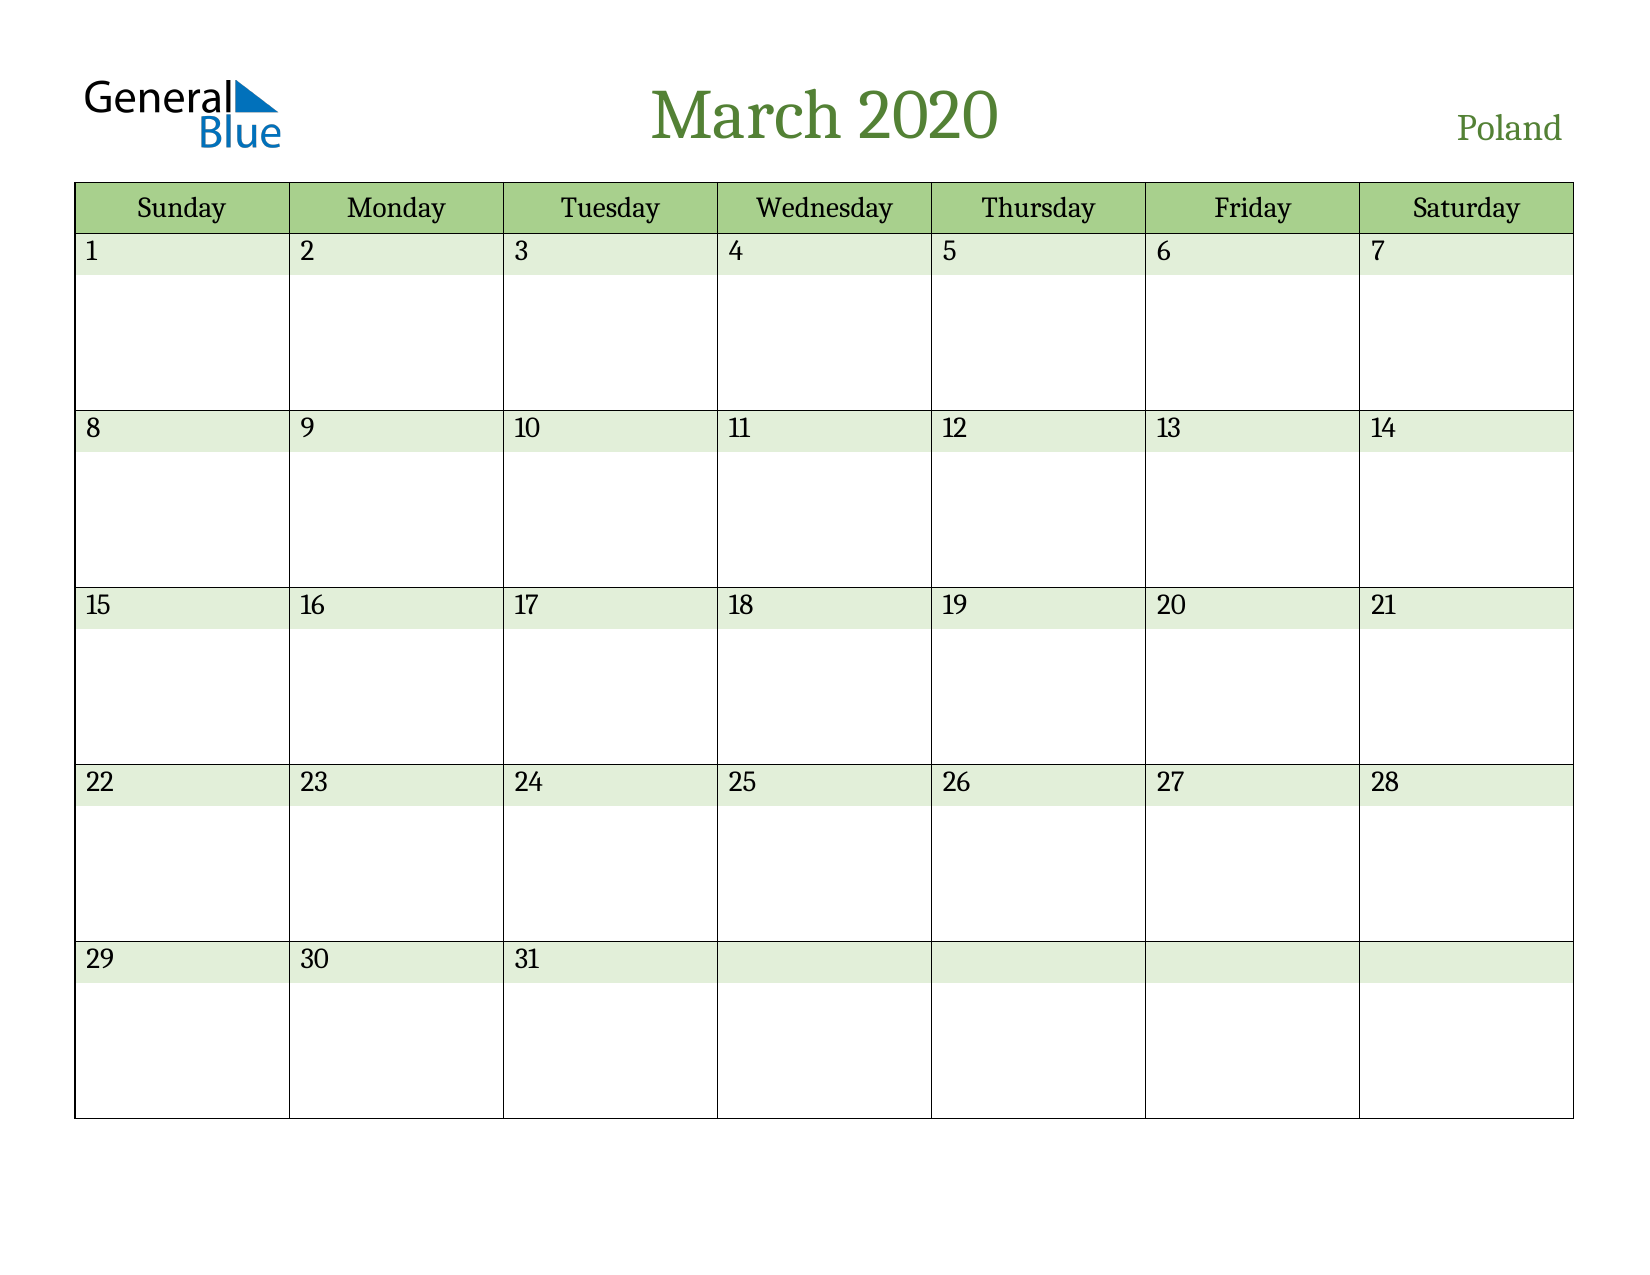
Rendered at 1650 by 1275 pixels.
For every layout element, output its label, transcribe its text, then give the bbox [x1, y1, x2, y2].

table_cell [1146, 275, 1359, 410]
table_cell [504, 275, 717, 410]
table_cell 12 [932, 411, 1145, 452]
table_cell [76, 452, 289, 587]
table_cell 14 [1360, 411, 1573, 452]
table_cell 30 [290, 942, 503, 983]
table_cell [1360, 983, 1573, 1118]
table_cell 5 [932, 234, 1145, 275]
table_cell [1360, 806, 1573, 941]
table_cell 16 [290, 588, 503, 629]
table_cell 20 [1146, 588, 1359, 629]
table_cell [504, 452, 717, 587]
table_cell 9 [290, 411, 503, 452]
table_cell [504, 629, 717, 764]
table_cell 10 [504, 411, 717, 452]
table_cell [718, 942, 931, 983]
table_cell Sunday [76, 183, 289, 233]
table_cell [718, 629, 931, 764]
table_cell 8 [76, 411, 289, 452]
table_cell 28 [1360, 765, 1573, 806]
table_cell Friday [1146, 183, 1359, 233]
table_cell [718, 452, 931, 587]
table_cell 7 [1360, 234, 1573, 275]
table_cell 22 [76, 765, 289, 806]
table_cell [932, 275, 1145, 410]
table_cell 23 [290, 765, 503, 806]
table_cell Thursday [932, 183, 1145, 233]
table_cell [290, 806, 503, 941]
table_cell [932, 452, 1145, 587]
table_cell [290, 275, 503, 410]
table_cell 11 [718, 411, 931, 452]
table_cell [932, 942, 1145, 983]
table_cell 6 [1146, 234, 1359, 275]
table_cell 4 [718, 234, 931, 275]
table_cell 2 [290, 234, 503, 275]
table_cell [932, 983, 1145, 1118]
table_cell [1146, 452, 1359, 587]
table_cell [1360, 452, 1573, 587]
table_cell 29 [76, 942, 289, 983]
table_cell [1146, 942, 1359, 983]
table_cell Tuesday [504, 183, 717, 233]
table_cell [76, 806, 289, 941]
table_cell 19 [932, 588, 1145, 629]
table_cell 17 [504, 588, 717, 629]
table_cell 3 [504, 234, 717, 275]
table_cell [290, 983, 503, 1118]
table_cell [1360, 275, 1573, 410]
table_cell [932, 629, 1145, 764]
picture [85, 80, 281, 148]
table_cell [76, 983, 289, 1118]
table_cell [76, 629, 289, 764]
table_cell [76, 275, 289, 410]
table_cell 26 [932, 765, 1145, 806]
table_cell [504, 806, 717, 941]
table_cell [504, 983, 717, 1118]
table_cell 15 [76, 588, 289, 629]
table_header Poland [1146, 75, 1574, 182]
table_cell 21 [1360, 588, 1573, 629]
table_cell [1360, 942, 1573, 983]
table_cell [932, 806, 1145, 941]
table_cell [1360, 629, 1573, 764]
table_cell [718, 275, 931, 410]
table_cell [1146, 629, 1359, 764]
table_cell 25 [718, 765, 931, 806]
table_cell [290, 629, 503, 764]
table_cell 31 [504, 942, 717, 983]
table_cell 13 [1146, 411, 1359, 452]
table_cell [290, 452, 503, 587]
table_cell [1146, 983, 1359, 1118]
table_cell [718, 806, 931, 941]
table_cell Saturday [1360, 183, 1573, 233]
table_header [75, 75, 503, 182]
table_cell [718, 983, 931, 1118]
table_header March 2020 [503, 75, 1146, 182]
table_cell Monday [290, 183, 503, 233]
table_cell 27 [1146, 765, 1359, 806]
table_cell [1146, 806, 1359, 941]
table_cell 18 [718, 588, 931, 629]
table_cell 1 [76, 234, 289, 275]
table_cell 24 [504, 765, 717, 806]
table_cell Wednesday [718, 183, 931, 233]
